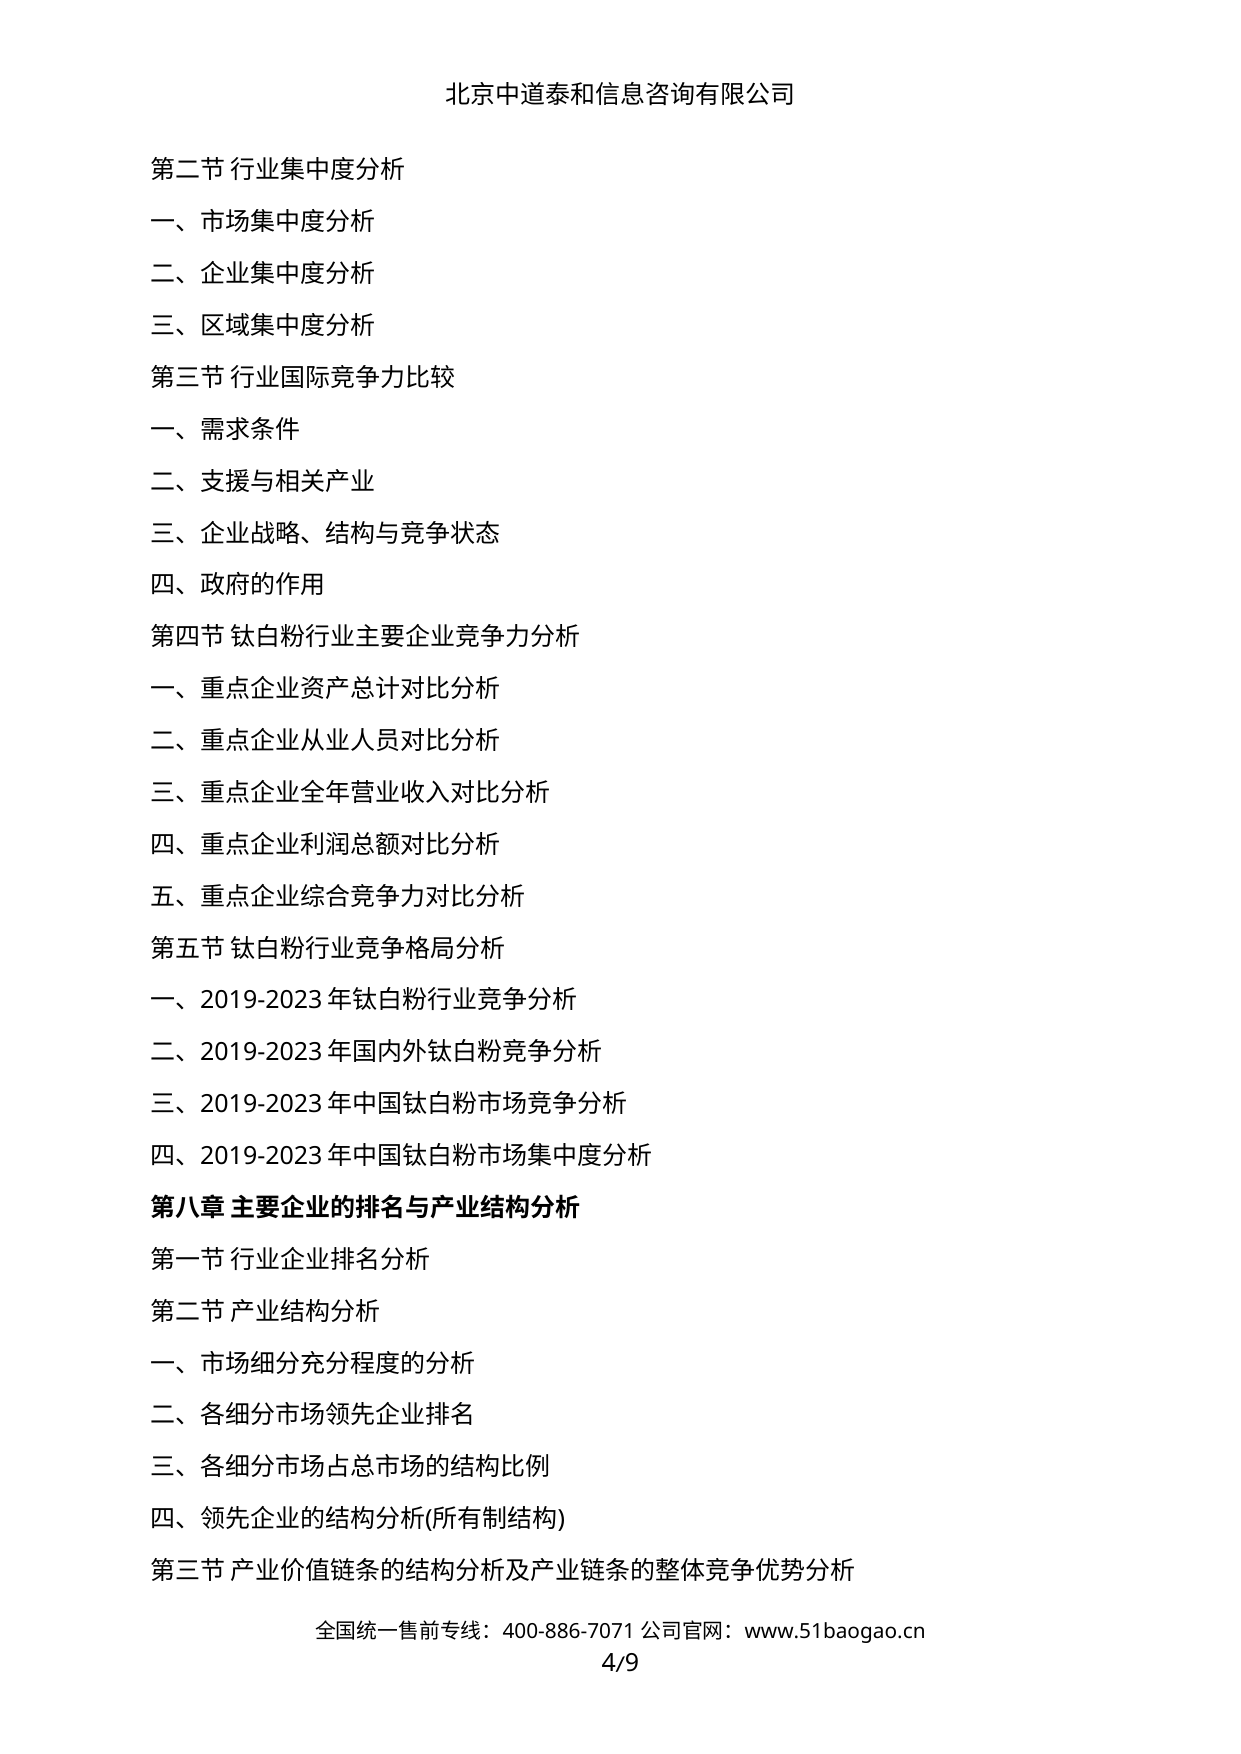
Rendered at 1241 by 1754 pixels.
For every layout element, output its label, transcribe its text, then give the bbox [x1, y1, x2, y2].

text 第一节 行业企业排名分析 [150, 1239, 1090, 1276]
text 三、区域集中度分析 [150, 306, 1090, 342]
text 五、重点企业综合竞争力对比分析 [150, 876, 1090, 912]
text 第五节 钛白粉行业竞争格局分析 [150, 928, 1090, 964]
text 一、需求条件 [150, 409, 1090, 446]
text 第二节 产业结构分析 [150, 1291, 1090, 1327]
text 第八章 主要企业的排名与产业结构分析 [150, 1187, 1090, 1224]
text 一、2019-2023年钛白粉行业竞争分析 [150, 980, 1090, 1016]
text 四、2019-2023年中国钛白粉市场集中度分析 [150, 1136, 1090, 1172]
text 一、重点企业资产总计对比分析 [150, 669, 1090, 705]
text 第三节 产业价值链条的结构分析及产业链条的整体竞争优势分析 [150, 1551, 1090, 1587]
text 第二节 行业集中度分析 [150, 150, 1090, 186]
text 三、各细分市场占总市场的结构比例 [150, 1447, 1090, 1483]
text 二、各细分市场领先企业排名 [150, 1395, 1090, 1431]
text 第四节 钛白粉行业主要企业竞争力分析 [150, 617, 1090, 653]
text 四、重点企业利润总额对比分析 [150, 824, 1090, 861]
text 二、企业集中度分析 [150, 254, 1090, 290]
text 三、重点企业全年营业收入对比分析 [150, 772, 1090, 809]
text 四、政府的作用 [150, 565, 1090, 601]
text 三、2019-2023年中国钛白粉市场竞争分析 [150, 1084, 1090, 1120]
text 四、领先企业的结构分析(所有制结构) [150, 1499, 1090, 1535]
text 一、市场集中度分析 [150, 202, 1090, 238]
text 二、支援与相关产业 [150, 461, 1090, 497]
text 三、企业战略、结构与竞争状态 [150, 513, 1090, 549]
text 二、重点企业从业人员对比分析 [150, 721, 1090, 757]
text 二、2019-2023年国内外钛白粉竞争分析 [150, 1032, 1090, 1068]
text 第三节 行业国际竞争力比较 [150, 357, 1090, 394]
text 一、市场细分充分程度的分析 [150, 1343, 1090, 1379]
